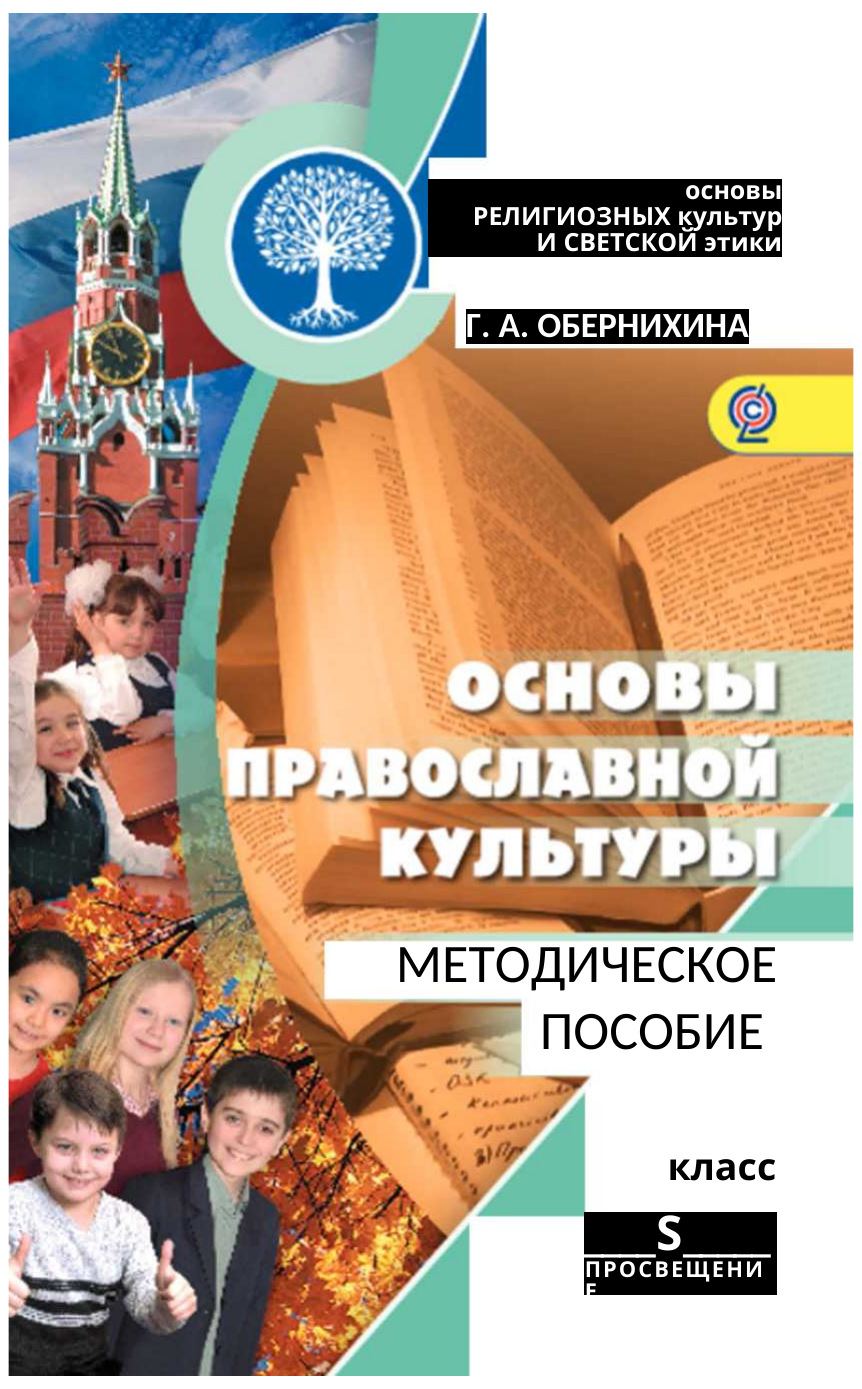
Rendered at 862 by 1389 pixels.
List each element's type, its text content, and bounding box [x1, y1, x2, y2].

text S [584, 1212, 777, 1260]
text ПРОСВЕЩЕНИЕ [584, 1260, 777, 1295]
text МЕТОДИЧЕСКОЕ [396, 939, 777, 993]
text основы РЕЛИГИОЗНЫХ культур И СВЕТСКОЙ этики [428, 179, 782, 257]
text Г. А. ОБЕРНИХИНА [466, 309, 749, 344]
picture [8, 13, 854, 1376]
text класс [667, 1150, 776, 1188]
text ПОСОБИЕ [539, 1006, 764, 1060]
